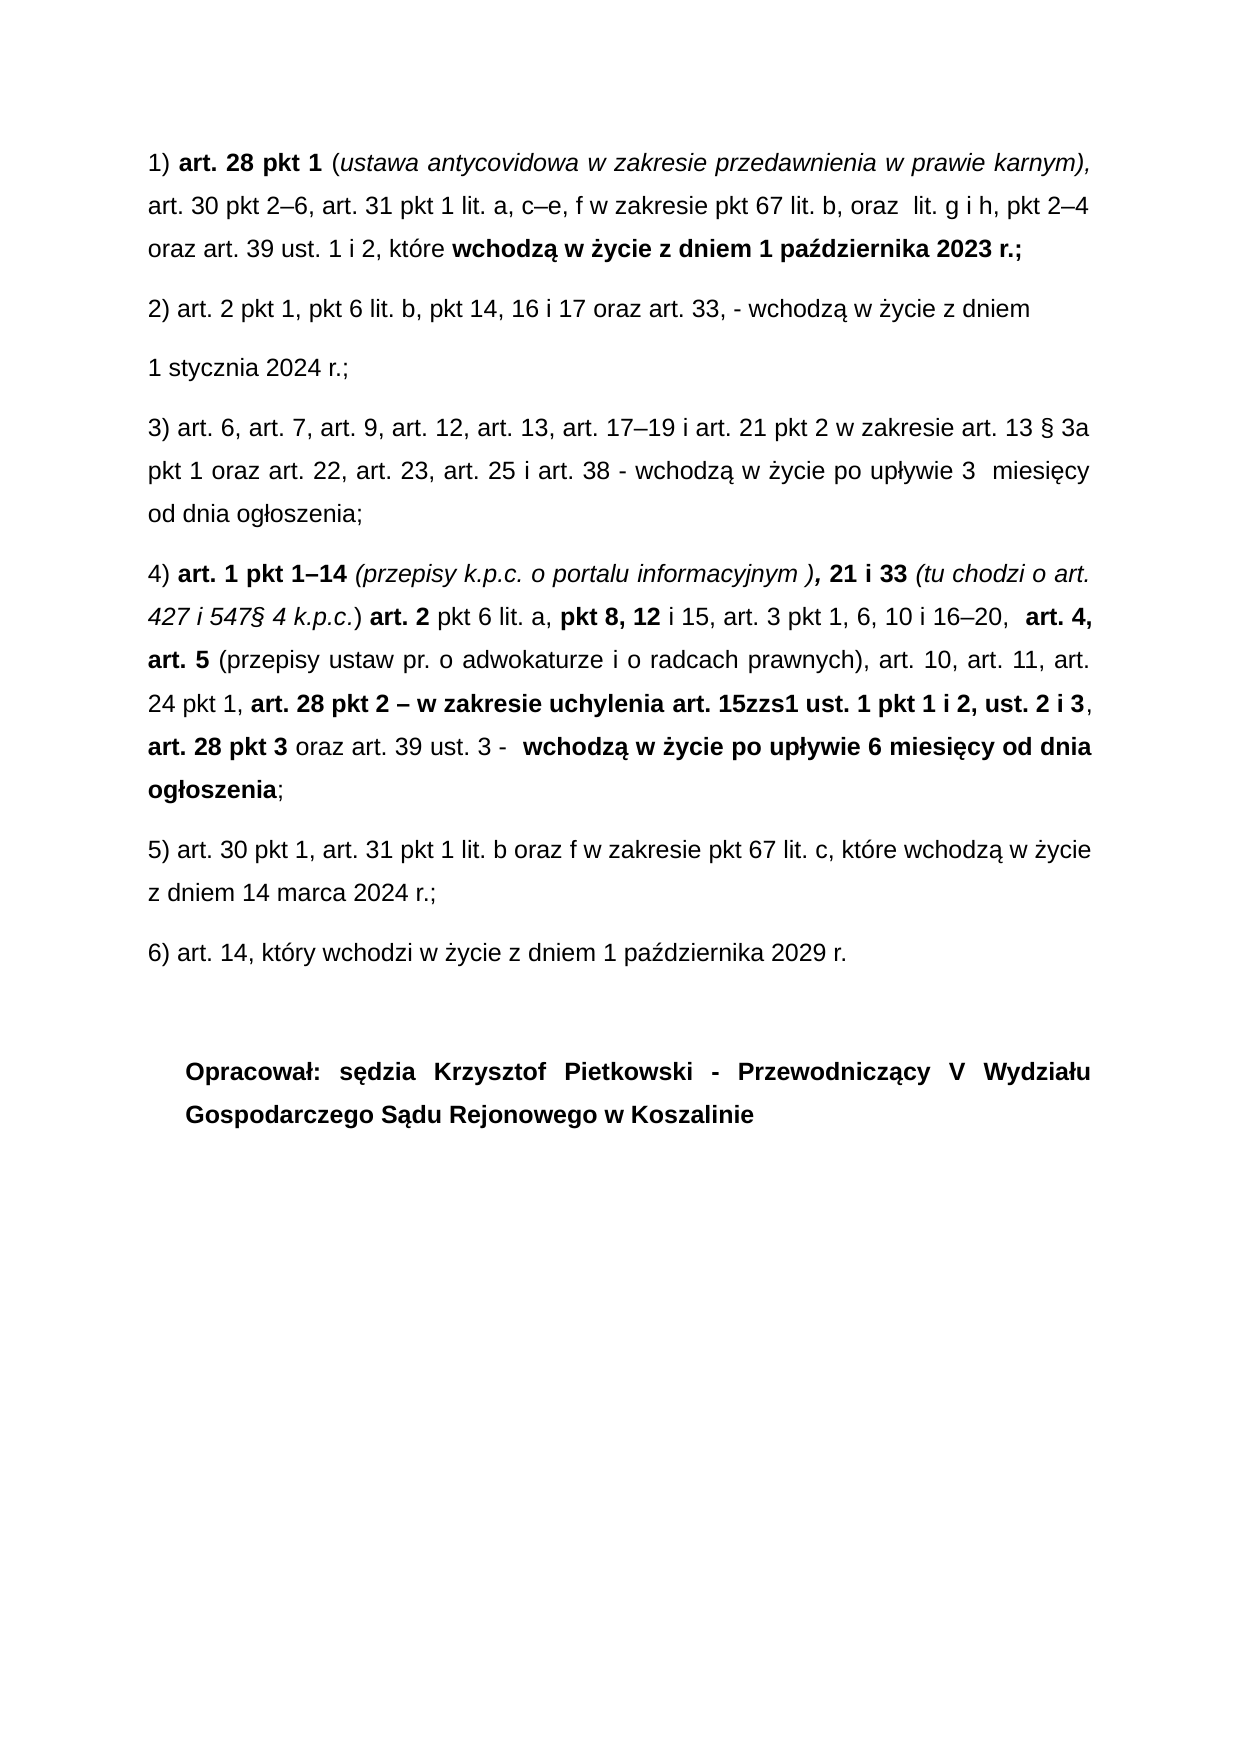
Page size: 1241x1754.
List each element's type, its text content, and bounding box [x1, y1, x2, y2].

text 4) art. 1 pkt 1–14 (przepisy k.p.c. o portalu informacyjnym ), 21 i 33 (tu chodzi o art. 427 i 547§ 4 k.p.c.) art. 2 pkt 6 lit. a, pkt 8, 12 i 15, art. 3 pkt 1, 6, 10 i 16–20, art. 4, art. 5 (przepisy ustaw pr. o adwokaturze i o radcach prawnych), art. 10, art. 11, art. 24 pkt 1, art. 28 pkt 2 – w zakresie uchylenia art. 15zzs1 ust. 1 pkt 1 i 2, ust. 2 i 3, art. 28 pkt 3 oraz art. 39 ust. 3 - wchodzą w życie po upływie 6 miesięcy od dnia ogłoszenia; [148, 559, 1093, 804]
text 3) art. 6, art. 7, art. 9, art. 12, art. 13, art. 17–19 i art. 21 pkt 2 w zakresie art. 13 § 3a pkt 1 oraz art. 22, art. 23, art. 25 i art. 38 - wchodzą w życie po upływie 3 miesięcy od dnia ogłoszenia; [148, 413, 1093, 528]
text Opracował: sędzia Krzysztof Pietkowski - Przewodniczący V Wydziału Gospodarczego Sądu Rejonowego w Koszalinie [185, 1057, 1093, 1129]
text 6) art. 14, który wchodzi w życie z dniem 1 października 2029 r. [148, 938, 1093, 966]
text 5) art. 30 pkt 1, art. 31 pkt 1 lit. b oraz f w zakresie pkt 67 lit. c, które wchodzą w życie z dniem 14 marca 2024 r.; [148, 835, 1093, 907]
text 1) art. 28 pkt 1 (ustawa antycovidowa w zakresie przedawnienia w prawie karnym), art. 30 pkt 2–6, art. 31 pkt 1 lit. a, c–e, f w zakresie pkt 67 lit. b, oraz lit. g i h, pkt 2–4 oraz art. 39 ust. 1 i 2, które wchodzą w życie z dniem 1 października 2023 r.; [148, 148, 1093, 263]
text 2) art. 2 pkt 1, pkt 6 lit. b, pkt 14, 16 i 17 oraz art. 33, - wchodzą w życie z dniem [148, 294, 1093, 322]
text 1 stycznia 2024 r.; [148, 353, 1093, 382]
